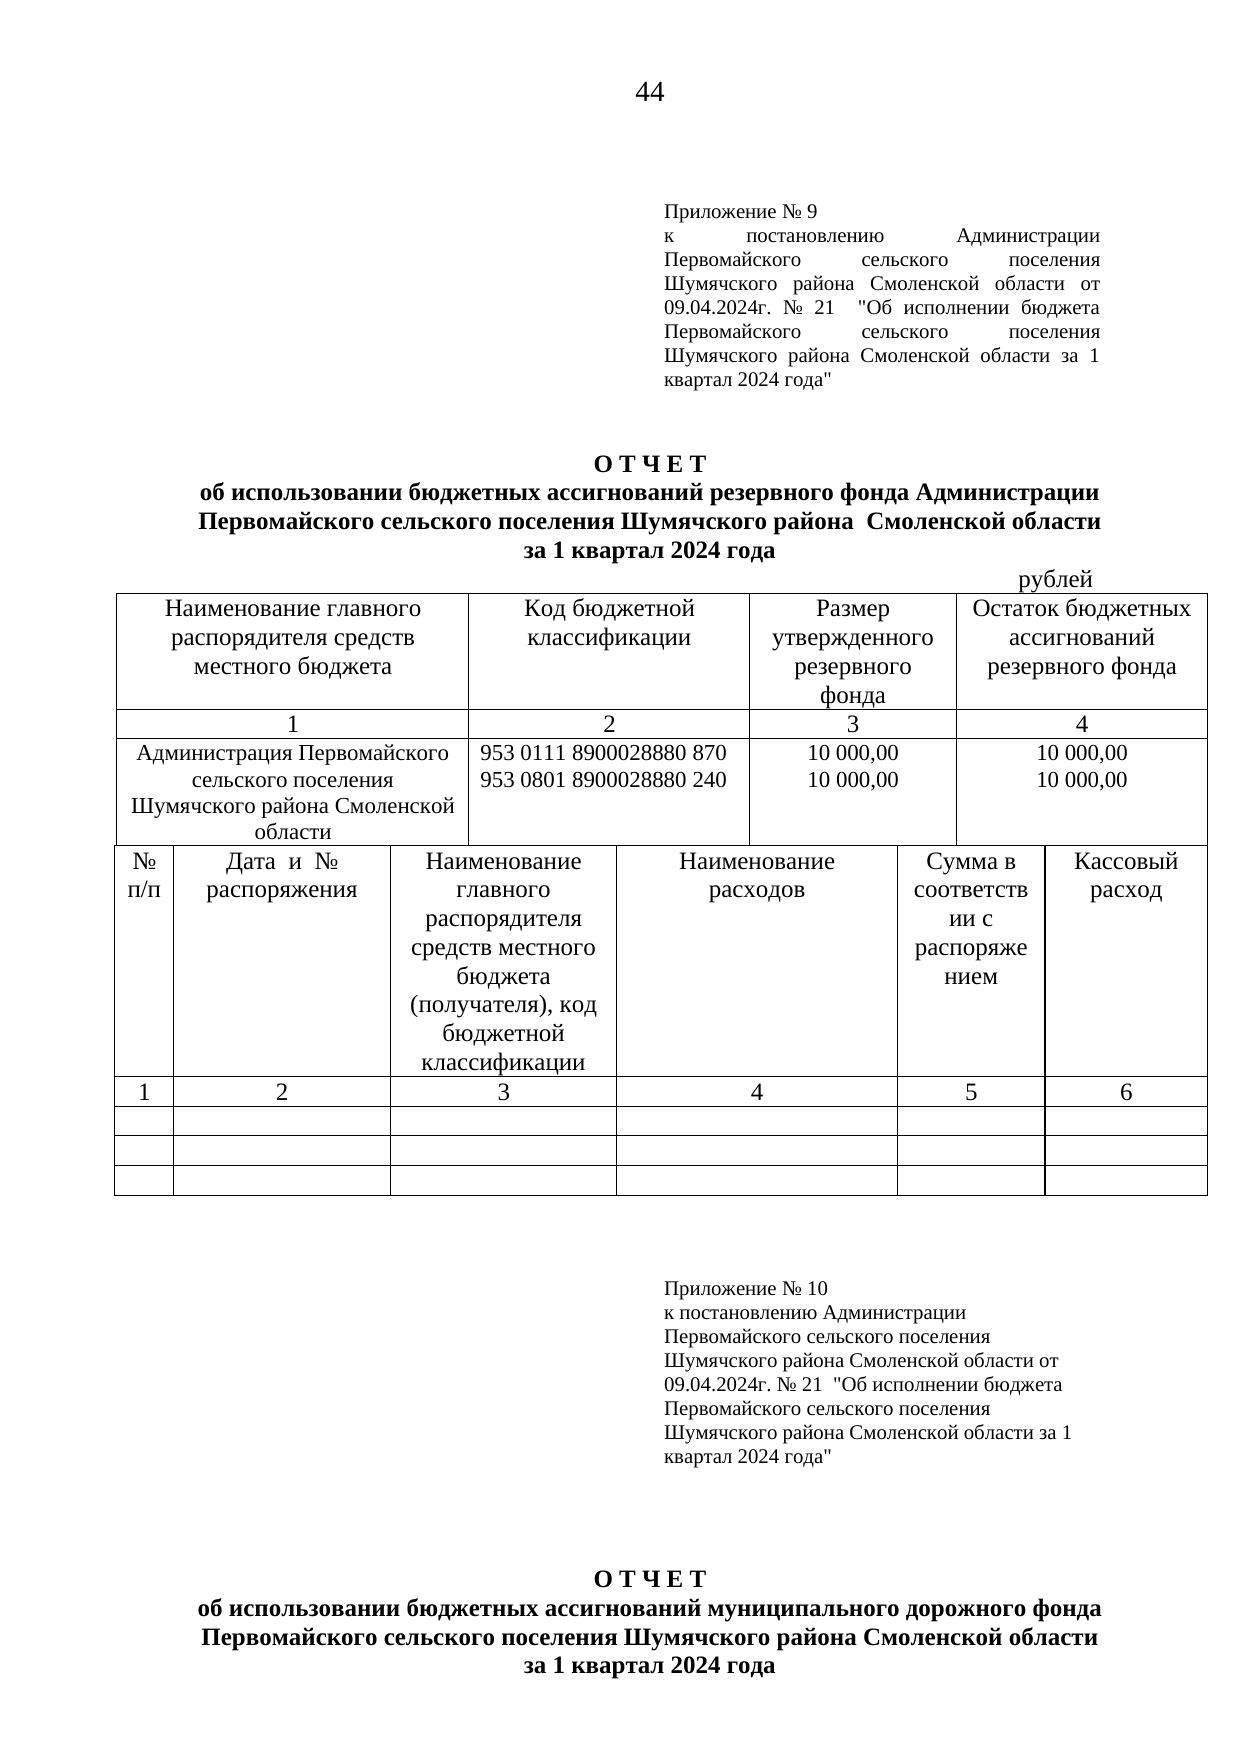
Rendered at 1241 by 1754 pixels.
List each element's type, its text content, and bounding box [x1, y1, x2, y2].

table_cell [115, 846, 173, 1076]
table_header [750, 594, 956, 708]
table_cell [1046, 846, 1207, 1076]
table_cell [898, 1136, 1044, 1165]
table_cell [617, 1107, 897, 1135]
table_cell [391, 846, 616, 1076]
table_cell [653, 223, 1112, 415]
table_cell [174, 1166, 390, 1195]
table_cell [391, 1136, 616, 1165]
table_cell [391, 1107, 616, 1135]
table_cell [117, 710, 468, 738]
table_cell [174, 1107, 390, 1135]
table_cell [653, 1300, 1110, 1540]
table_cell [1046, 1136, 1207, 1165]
text об использовании бюджетных ассигнований муниципального дорожного фонда Первомайского сельского поселения Шумячского района Смоленской области [118, 1593, 1181, 1651]
text О Т Ч Е Т [118, 449, 1181, 477]
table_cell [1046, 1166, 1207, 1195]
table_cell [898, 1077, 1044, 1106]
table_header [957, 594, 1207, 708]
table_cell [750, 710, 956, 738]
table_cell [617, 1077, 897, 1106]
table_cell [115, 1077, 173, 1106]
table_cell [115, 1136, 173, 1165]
text за 1 квартал 2024 года [118, 535, 1181, 564]
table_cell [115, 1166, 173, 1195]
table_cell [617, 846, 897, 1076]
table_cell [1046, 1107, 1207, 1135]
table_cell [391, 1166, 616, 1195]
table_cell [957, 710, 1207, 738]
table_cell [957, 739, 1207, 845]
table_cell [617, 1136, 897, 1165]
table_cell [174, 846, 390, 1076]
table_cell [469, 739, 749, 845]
text рублей [118, 564, 1181, 592]
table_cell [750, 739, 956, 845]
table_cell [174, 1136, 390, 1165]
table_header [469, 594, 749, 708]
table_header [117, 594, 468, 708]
text О Т Ч Е Т [118, 1564, 1181, 1593]
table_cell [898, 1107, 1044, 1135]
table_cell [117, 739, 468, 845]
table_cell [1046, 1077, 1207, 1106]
text об использовании бюджетных ассигнований резервного фонда Администрации Первомайского сельского поселения Шумячского района Смоленской области [118, 477, 1181, 535]
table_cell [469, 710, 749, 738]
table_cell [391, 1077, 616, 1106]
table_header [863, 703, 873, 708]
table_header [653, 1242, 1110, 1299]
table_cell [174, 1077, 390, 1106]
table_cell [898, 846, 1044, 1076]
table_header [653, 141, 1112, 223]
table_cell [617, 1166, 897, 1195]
text за 1 квартал 2024 года [118, 1651, 1181, 1679]
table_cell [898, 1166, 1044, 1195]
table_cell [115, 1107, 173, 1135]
